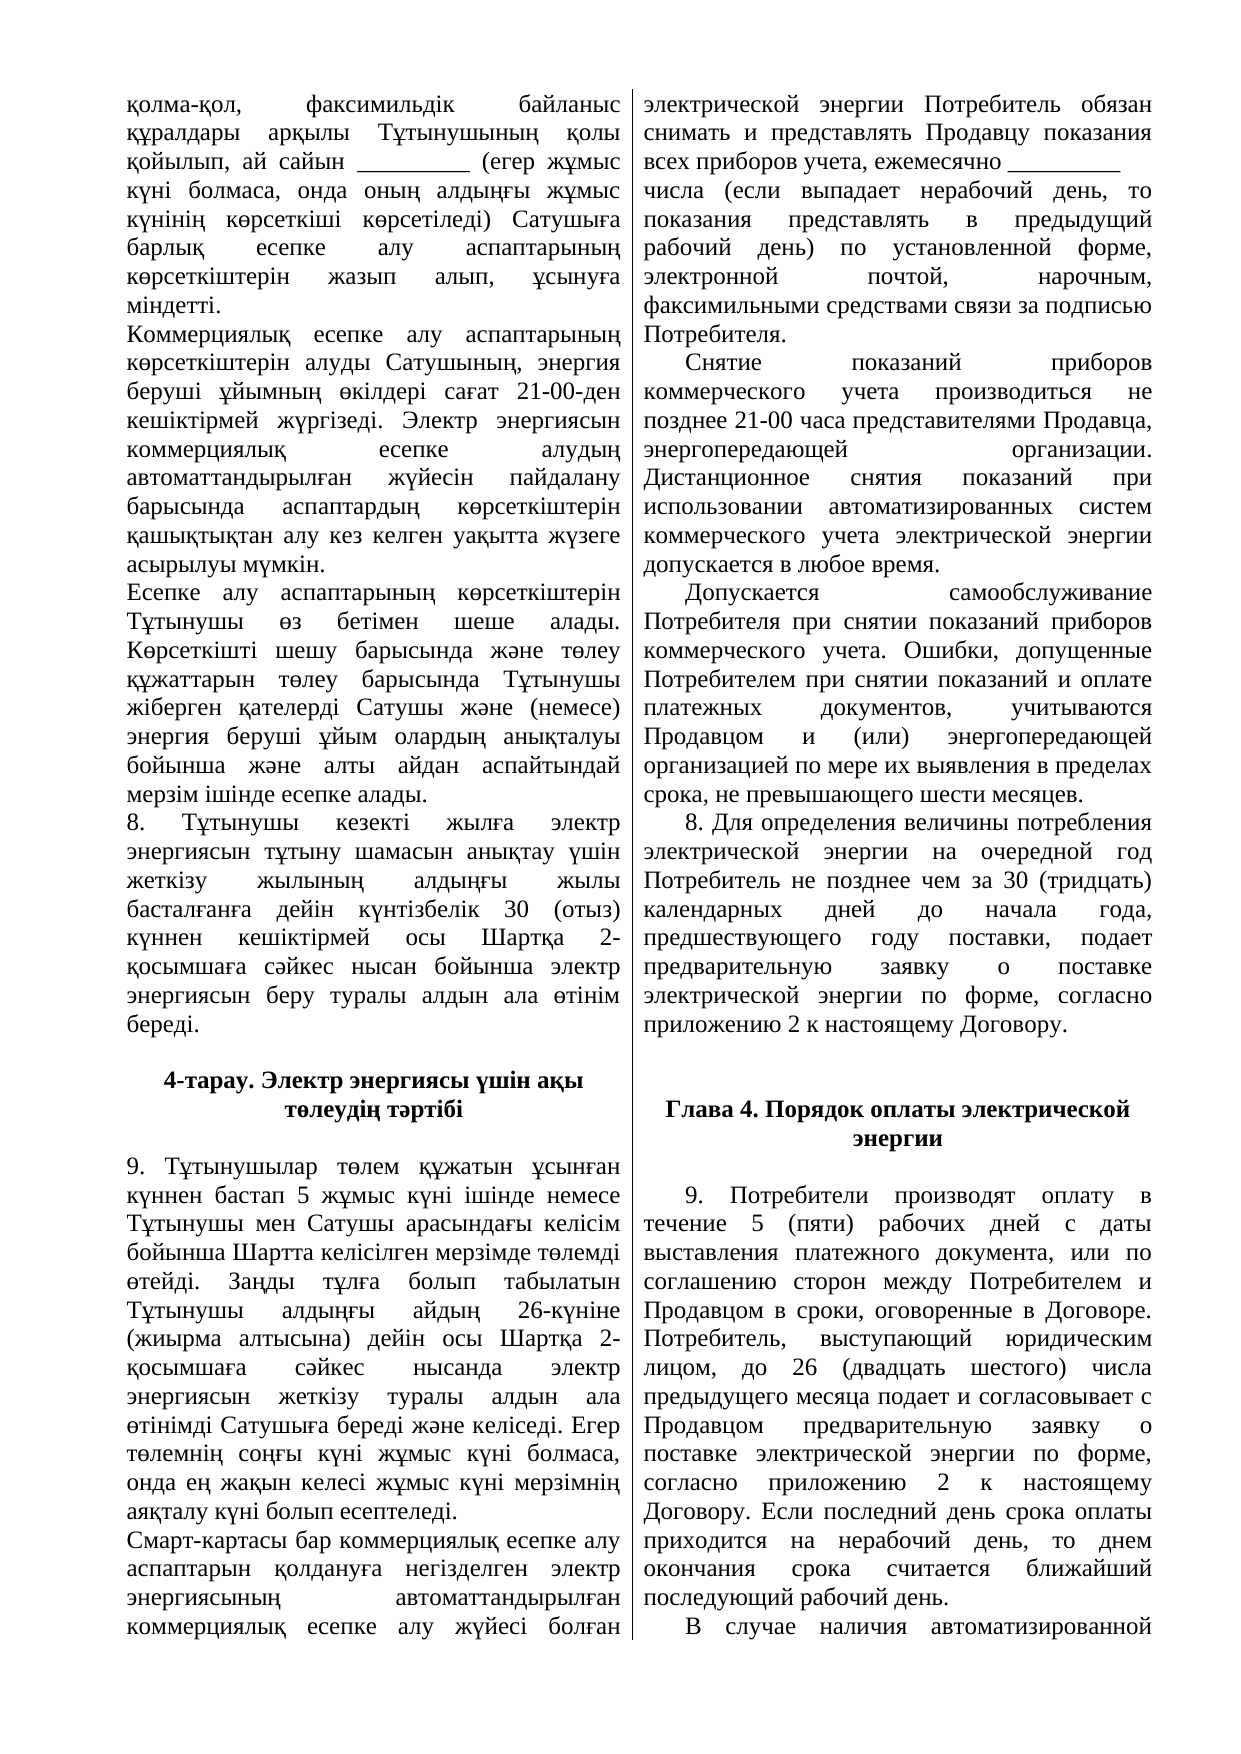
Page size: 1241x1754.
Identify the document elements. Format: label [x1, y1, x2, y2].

table_header [633, 89, 1163, 1640]
table_header [115, 89, 632, 1640]
